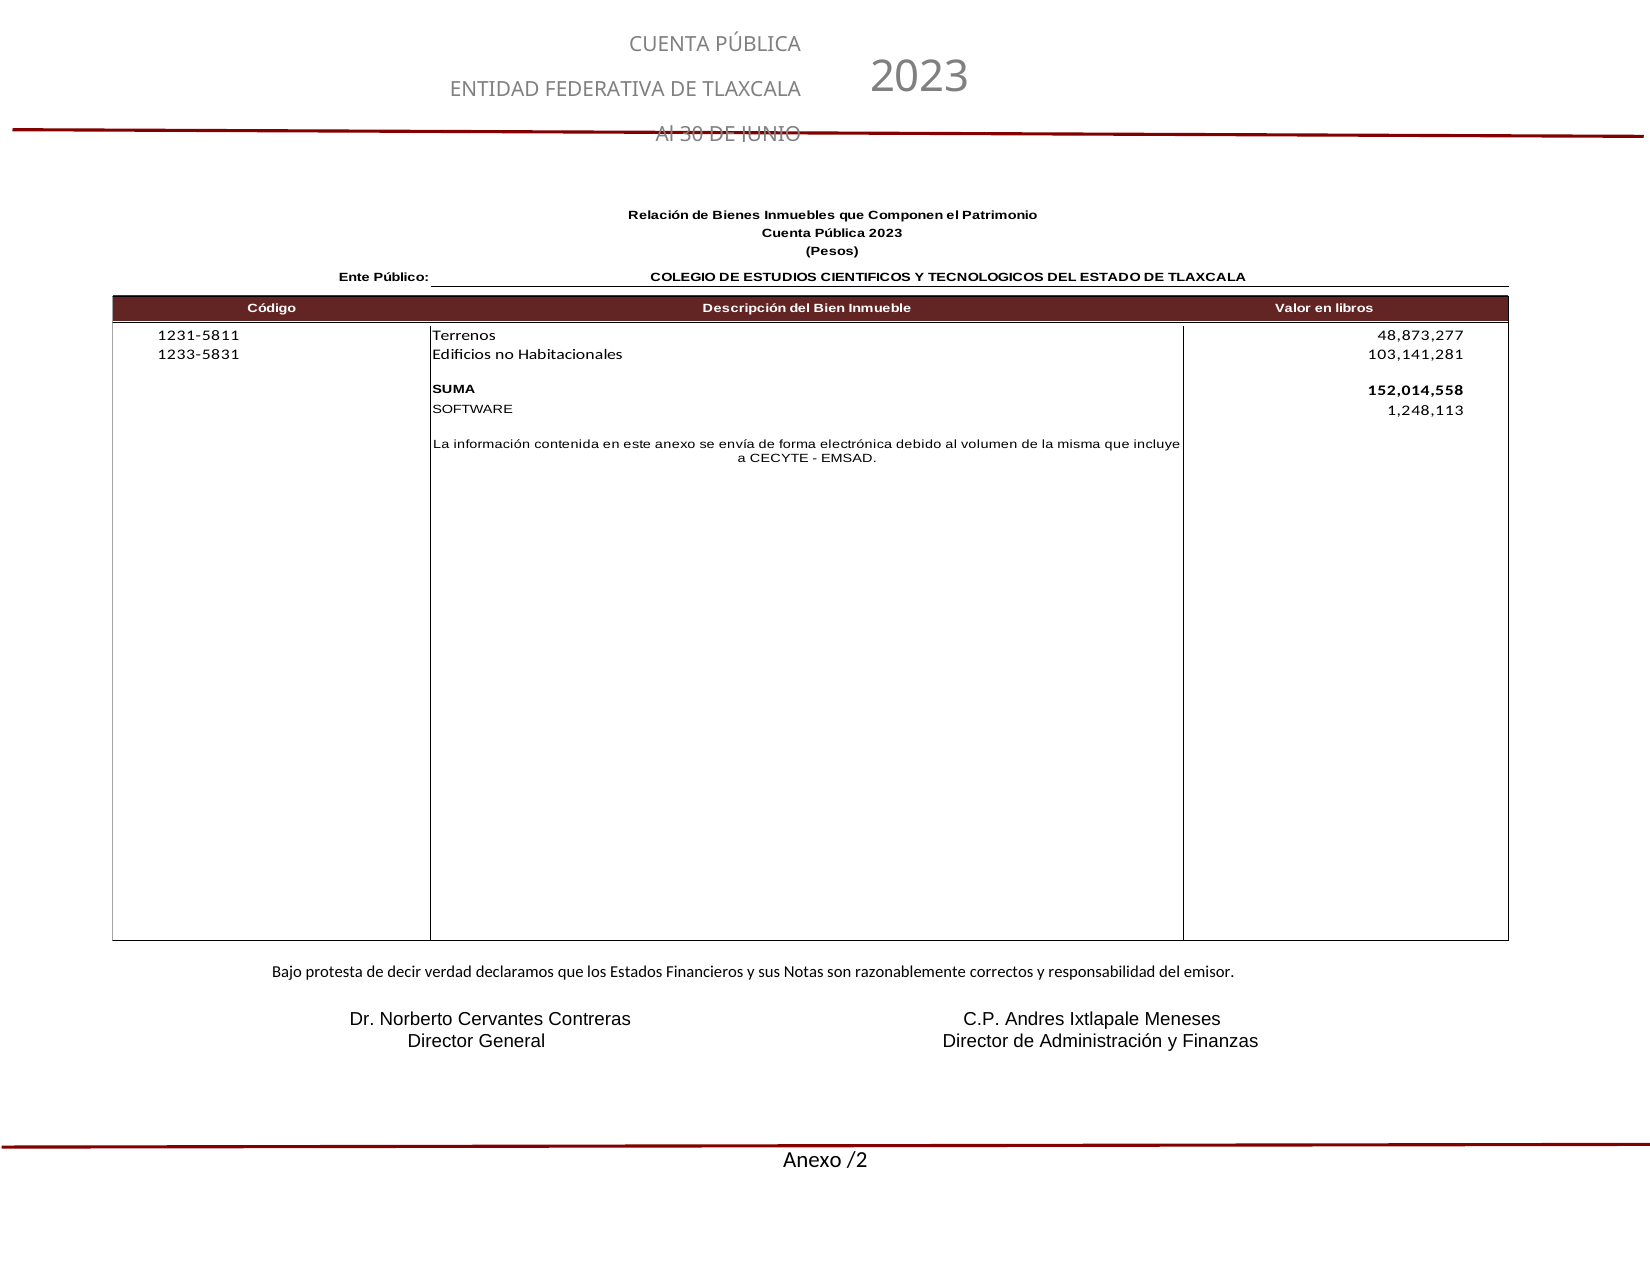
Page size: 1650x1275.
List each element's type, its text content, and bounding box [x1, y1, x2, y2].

text Director General Director de Administración y Finanzas [334, 1030, 1537, 1051]
text Dr. Norberto Cervantes Contreras C.P. Andres Ixtlapale Meneses [260, 1008, 1537, 1030]
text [112, 207, 1537, 983]
